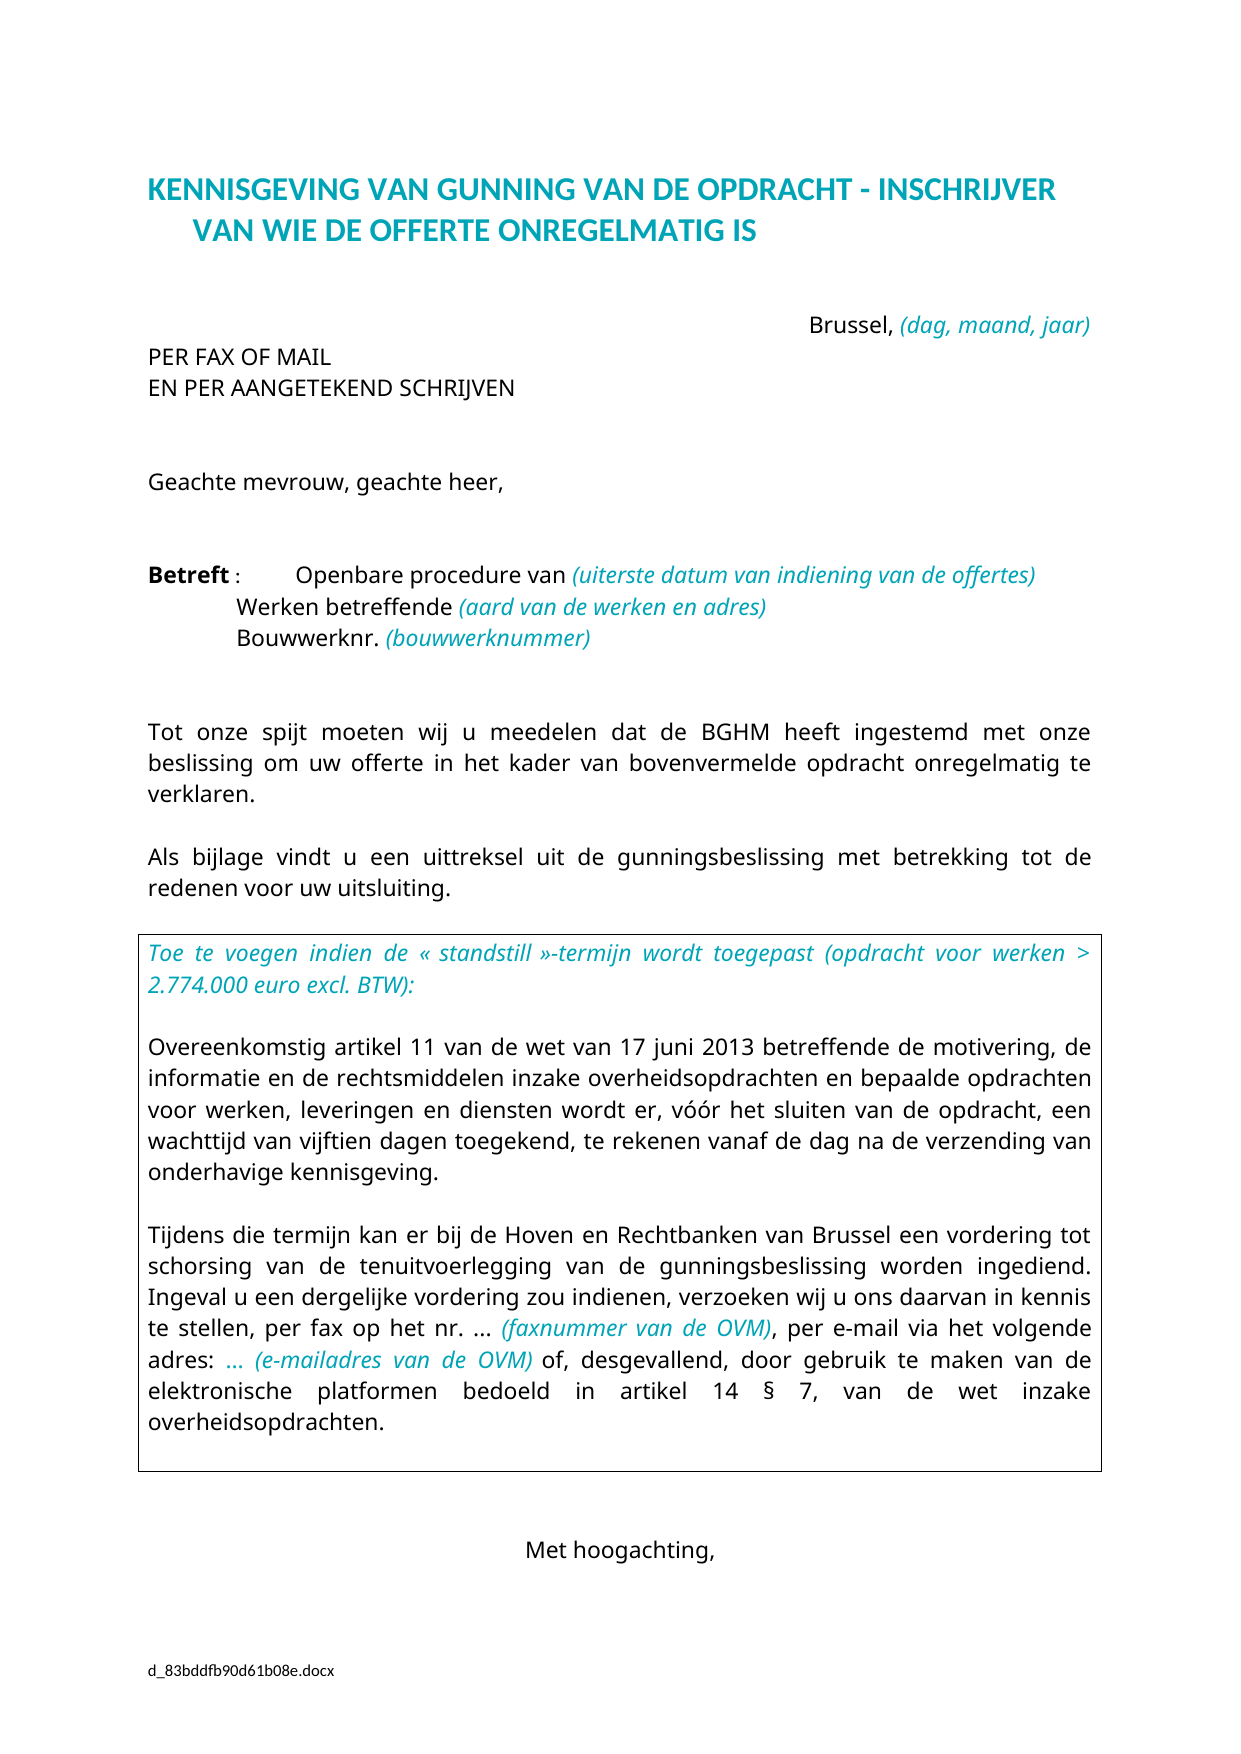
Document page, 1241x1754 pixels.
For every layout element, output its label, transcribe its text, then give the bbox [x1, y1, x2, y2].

text Tijdens die termijn kan er bij de Hoven en Rechtbanken van Brussel een vordering tot schorsing van de tenuitvoerlegging van de gunningsbeslissing worden ingediend. Ingeval u een dergelijke vordering zou indienen, verzoeken wij u ons daarvan in kennis te stellen, per fax op het nr. ... (faxnummer van de OVM), per e-mail via het volgende adres: … (e-mailadres van de OVM) of, desgevallend, door gebruik te maken van de elektronische platformen bedoeld in artikel 14 § 7, van de wet inzake overheidsopdrachten. [148, 1218, 1093, 1437]
text PER FAX OF MAIL [148, 340, 1093, 372]
text Werken betreffende (aard van de werken en adres) [236, 590, 1093, 622]
text Als bijlage vindt u een uittreksel uit de gunningsbeslissing met betrekking tot de redenen voor uw uitsluiting. [148, 840, 1093, 903]
text EN PER AANGETEKEND SCHRIJVEN [148, 372, 1093, 403]
text Met hoogachting, [148, 1534, 1093, 1565]
text Toe te voegen indien de « standstill »-termijn wordt toegepast (opdracht voor werken > 2.774.000 euro excl. BTW): [139, 935, 1101, 1000]
text Betreft : Openbare procedure van (uiterste datum van indiening van de offertes) [148, 559, 1093, 590]
text Tot onze spijt moeten wij u meedelen dat de BGHM heeft ingestemd met onze beslissing om uw offerte in het kader van bovenvermelde opdracht onregelmatig te verklaren. [148, 715, 1093, 809]
text Brussel, (dag, maand, jaar) [148, 309, 1093, 340]
subtitle KENNISGEVING VAN GUNNING VAN DE OPDRACHT - INSCHRIJVER VAN WIE DE OFFERTE ONREGELMATIG IS [148, 168, 1093, 250]
text Geachte mevrouw, geachte heer, [148, 465, 1093, 497]
text Bouwwerknr. (bouwwerknummer) [236, 622, 1093, 653]
text Overeenkomstig artikel 11 van de wet van 17 juni 2013 betreffende de motivering, de informatie en de rechtsmiddelen inzake overheidsopdrachten en bepaalde opdrachten voor werken, leveringen en diensten wordt er, vóór het sluiten van de opdracht, een wachttijd van vijftien dagen toegekend, te rekenen vanaf de dag na de verzending van onderhavige kennisgeving. [148, 1031, 1093, 1187]
